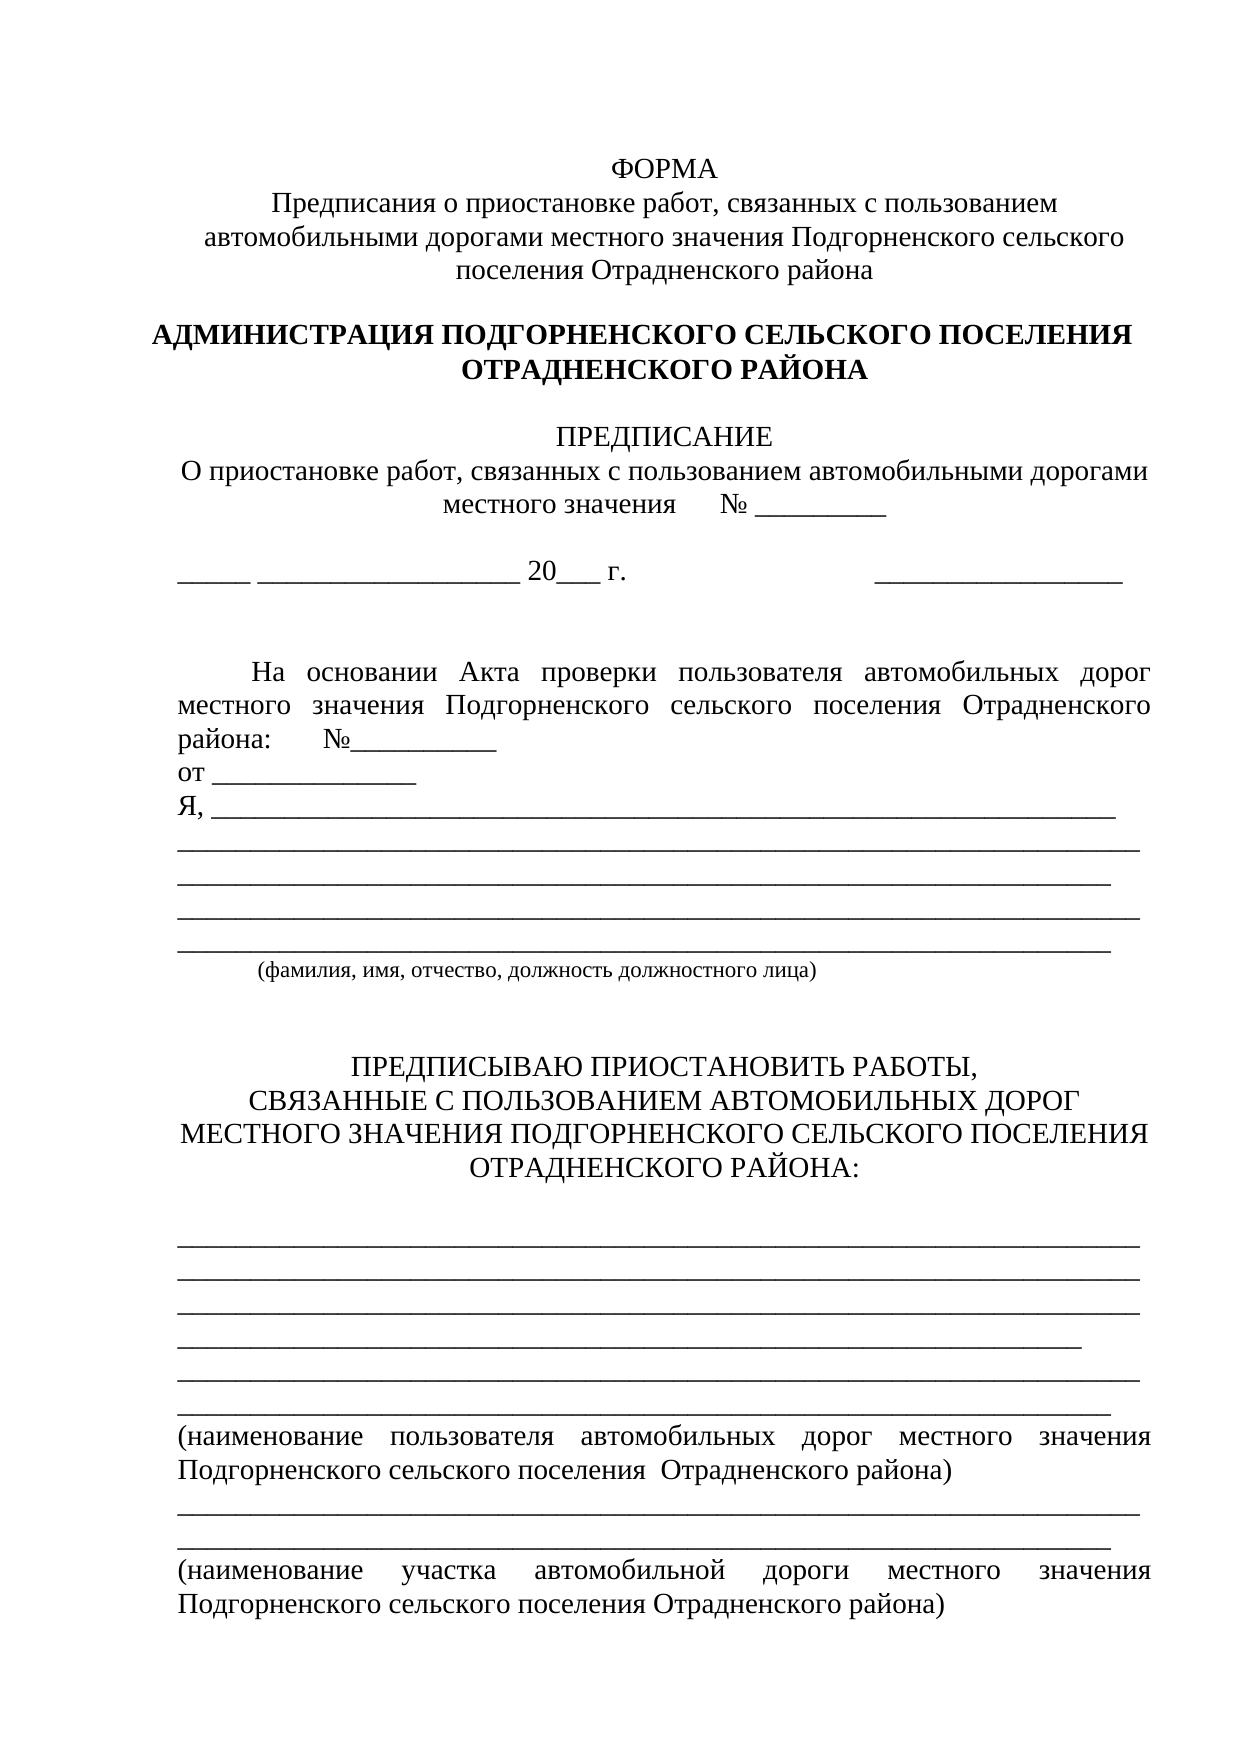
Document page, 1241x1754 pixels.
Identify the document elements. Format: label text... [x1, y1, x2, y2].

text ПРЕДПИСЫВАЮ ПРИОСТАНОВИТЬ РАБОТЫ, [177, 1049, 1152, 1083]
text О приостановке работ, связанных с пользованием автомобильными дорогами местного значения № _________ [177, 453, 1152, 520]
text СВЯЗАННЫЕ С ПОЛЬЗОВАНИЕМ АВТОМОБИЛЬНЫХ ДОРОГ МЕСТНОГО ЗНАЧЕНИЯ ПОДГОРНЕНСКОГО СЕЛЬСКОГО ПОСЕЛЕНИЯ ОТРАДНЕНСКОГО РАЙОНА: [177, 1083, 1152, 1183]
text Предписания о приостановке работ, связанных с пользованием автомобильными дорогами местного значения Подгорненского сельского поселения Отрадненского района [177, 185, 1152, 286]
text __________________________________________________________________________________________________________________________________ [177, 822, 1152, 889]
text На основании Акта проверки пользователя автомобильных дорог местного значения Подгорненского сельского поселения Отрадненского района: №__________ [177, 654, 1152, 754]
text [177, 1485, 1152, 1552]
text ____________________________________________________________________________________________________________________________________________________________________________________________________________________________________________________________________ [177, 1217, 1152, 1351]
text __________________________________________________________________________________________________________________________________ [177, 889, 1152, 956]
text __________________________________________________________________________________________________________________________________ [177, 1351, 1152, 1418]
text (наименование участка автомобильной дороги местного значения Подгорненского сельского поселения Отрадненского района) [177, 1552, 1152, 1619]
text АДМИНИСТРАЦИЯ ПОДГОРНЕНСКОГО СЕЛЬСКОГО ПОСЕЛЕНИЯ [133, 314, 1152, 352]
text (наименование пользователя автомобильных дорог местного значения Подгорненского сельского поселения Отрадненского района) [177, 1418, 1152, 1485]
text ФОРМА [177, 152, 1152, 185]
text ОТРАДНЕНСКОГО РАЙОНА [177, 352, 1152, 386]
text от ______________ [177, 754, 1152, 788]
text (фамилия, имя, отчество, должность должностного лица) [177, 956, 1152, 982]
text _____ __________________ 20___ г. _________________ [177, 553, 1152, 587]
text Я, ______________________________________________________________ [177, 788, 1152, 822]
text ПРЕДПИСАНИЕ [177, 419, 1152, 453]
